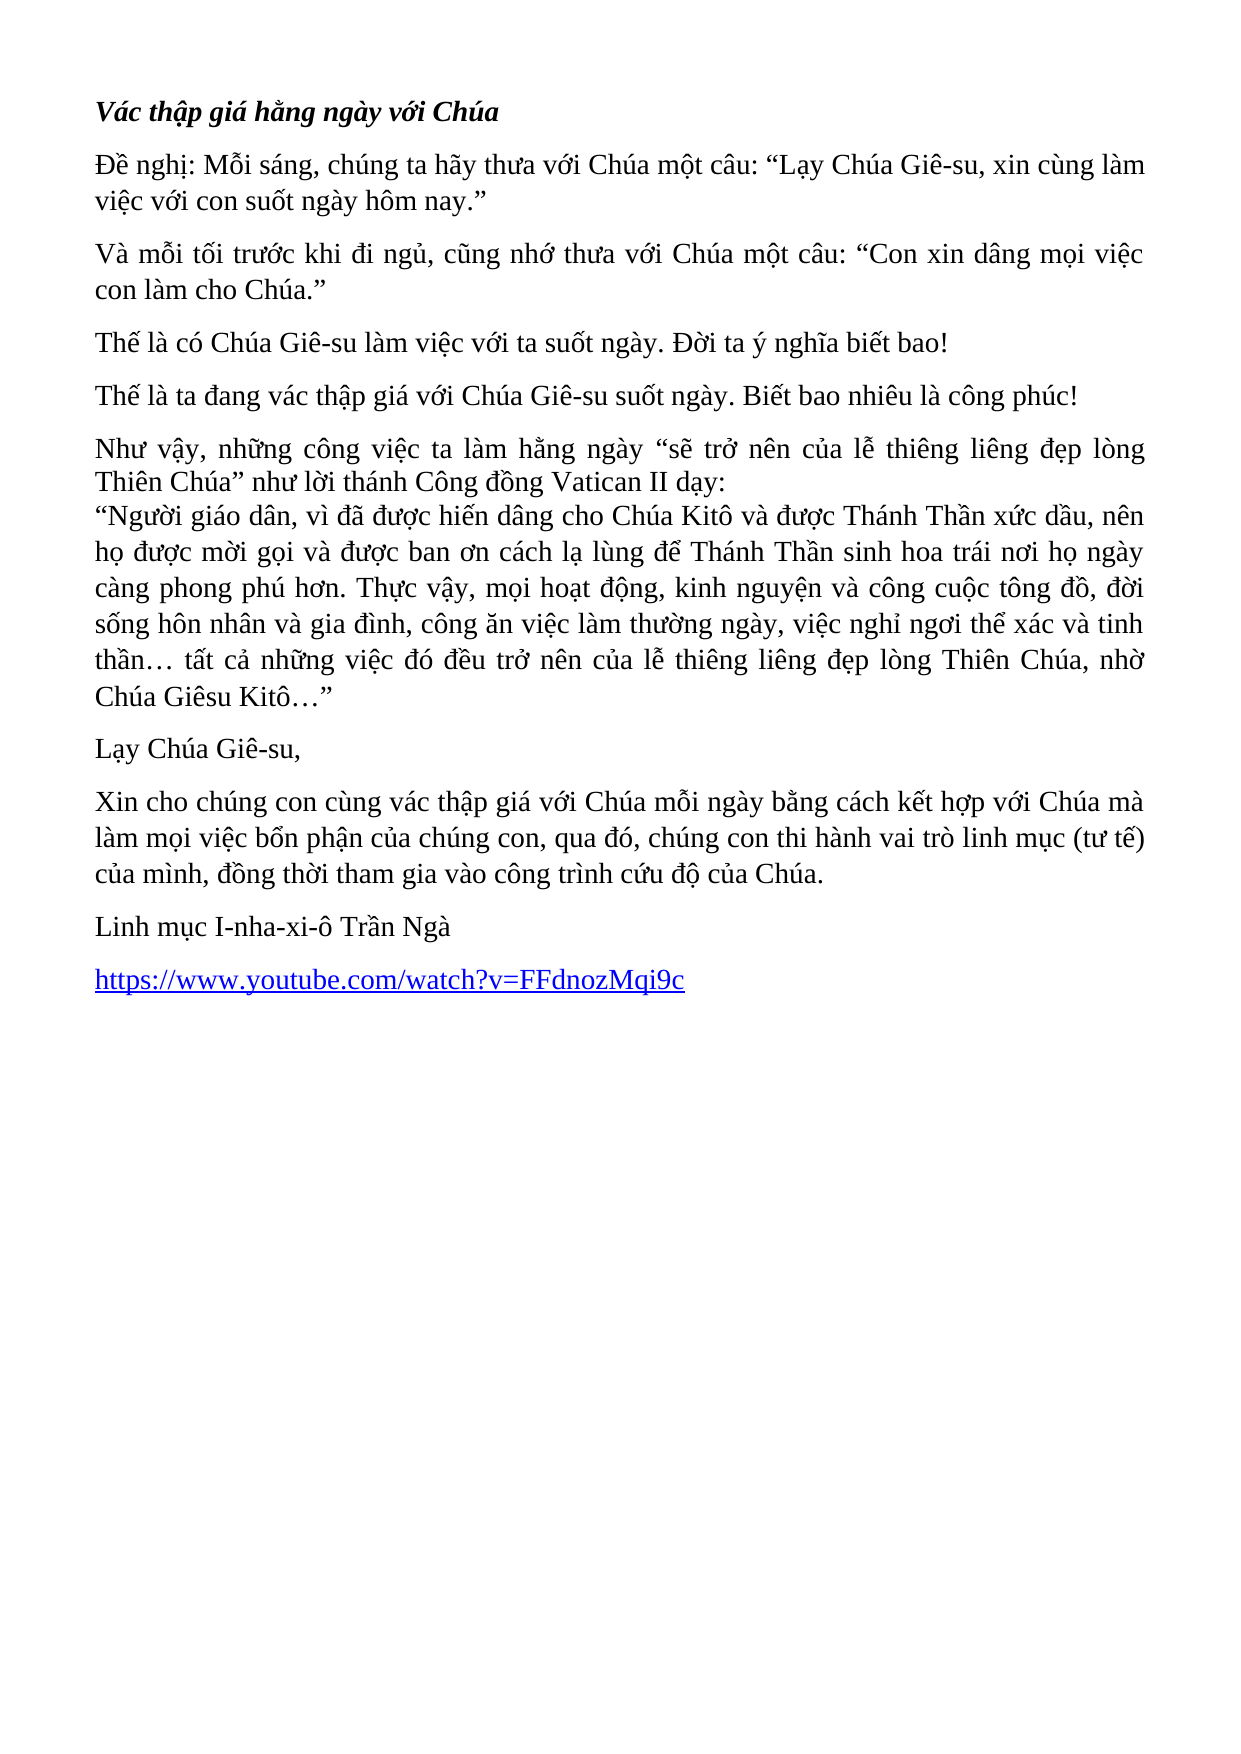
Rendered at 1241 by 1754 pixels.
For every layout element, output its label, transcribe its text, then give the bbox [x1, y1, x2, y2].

text “Người giáo dân, vì đã được hiến dâng cho Chúa Kitô và được Thánh Thần xức dầu, nên họ được mời gọi và được ban ơn cách lạ lùng để Thánh Thần sinh hoa trái nơi họ ngày càng phong phú hơn. Thực vậy, mọi hoạt động, kinh nguyện và công cuộc tông đồ, đời sống hôn nhân và gia đình, công ăn việc làm thường ngày, việc nghỉ ngơi thể xác và tinh thần… tất cả những việc đó đều trở nên của lễ thiêng liêng đẹp lòng Thiên Chúa, nhờ Chúa Giêsu Kitô…” [94, 498, 1146, 712]
text Thế là có Chúa Giê-su làm việc với ta suốt ngày. Đời ta ý nghĩa biết bao! [94, 325, 1146, 359]
text Và mỗi tối trước khi đi ngủ, cũng nhớ thưa với Chúa một câu: “Con xin dâng mọi việc con làm cho Chúa.” [94, 236, 1146, 306]
text https://www.youtube.com/watch?v=FFdnozMqi9c [94, 962, 1146, 996]
text Vác thập giá hằng ngày với Chúa [94, 94, 1146, 128]
text Lạy Chúa Giê-su, [94, 731, 1146, 765]
text Như vậy, những công việc ta làm hằng ngày “sẽ trở nên của lễ thiêng liêng đẹp lòng Thiên Chúa” như lời thánh Công đồng Vatican II dạy: [94, 431, 1146, 498]
text Xin cho chúng con cùng vác thập giá với Chúa mỗi ngày bằng cách kết hợp với Chúa mà làm mọi việc bổn phận của chúng con, qua đó, chúng con thi hành vai trò linh mục (tư tế) của mình, đồng thời tham gia vào công trình cứu độ của Chúa. [94, 784, 1146, 890]
text Đề nghị: Mỗi sáng, chúng ta hãy thưa với Chúa một câu: “Lạy Chúa Giê-su, xin cùng làm việc với con suốt ngày hôm nay.” [94, 147, 1146, 217]
text Thế là ta đang vác thập giá với Chúa Giê-su suốt ngày. Biết bao nhiêu là công phúc! [94, 378, 1146, 412]
text Linh mục I-nha-xi-ô Trần Ngà [94, 909, 1146, 943]
